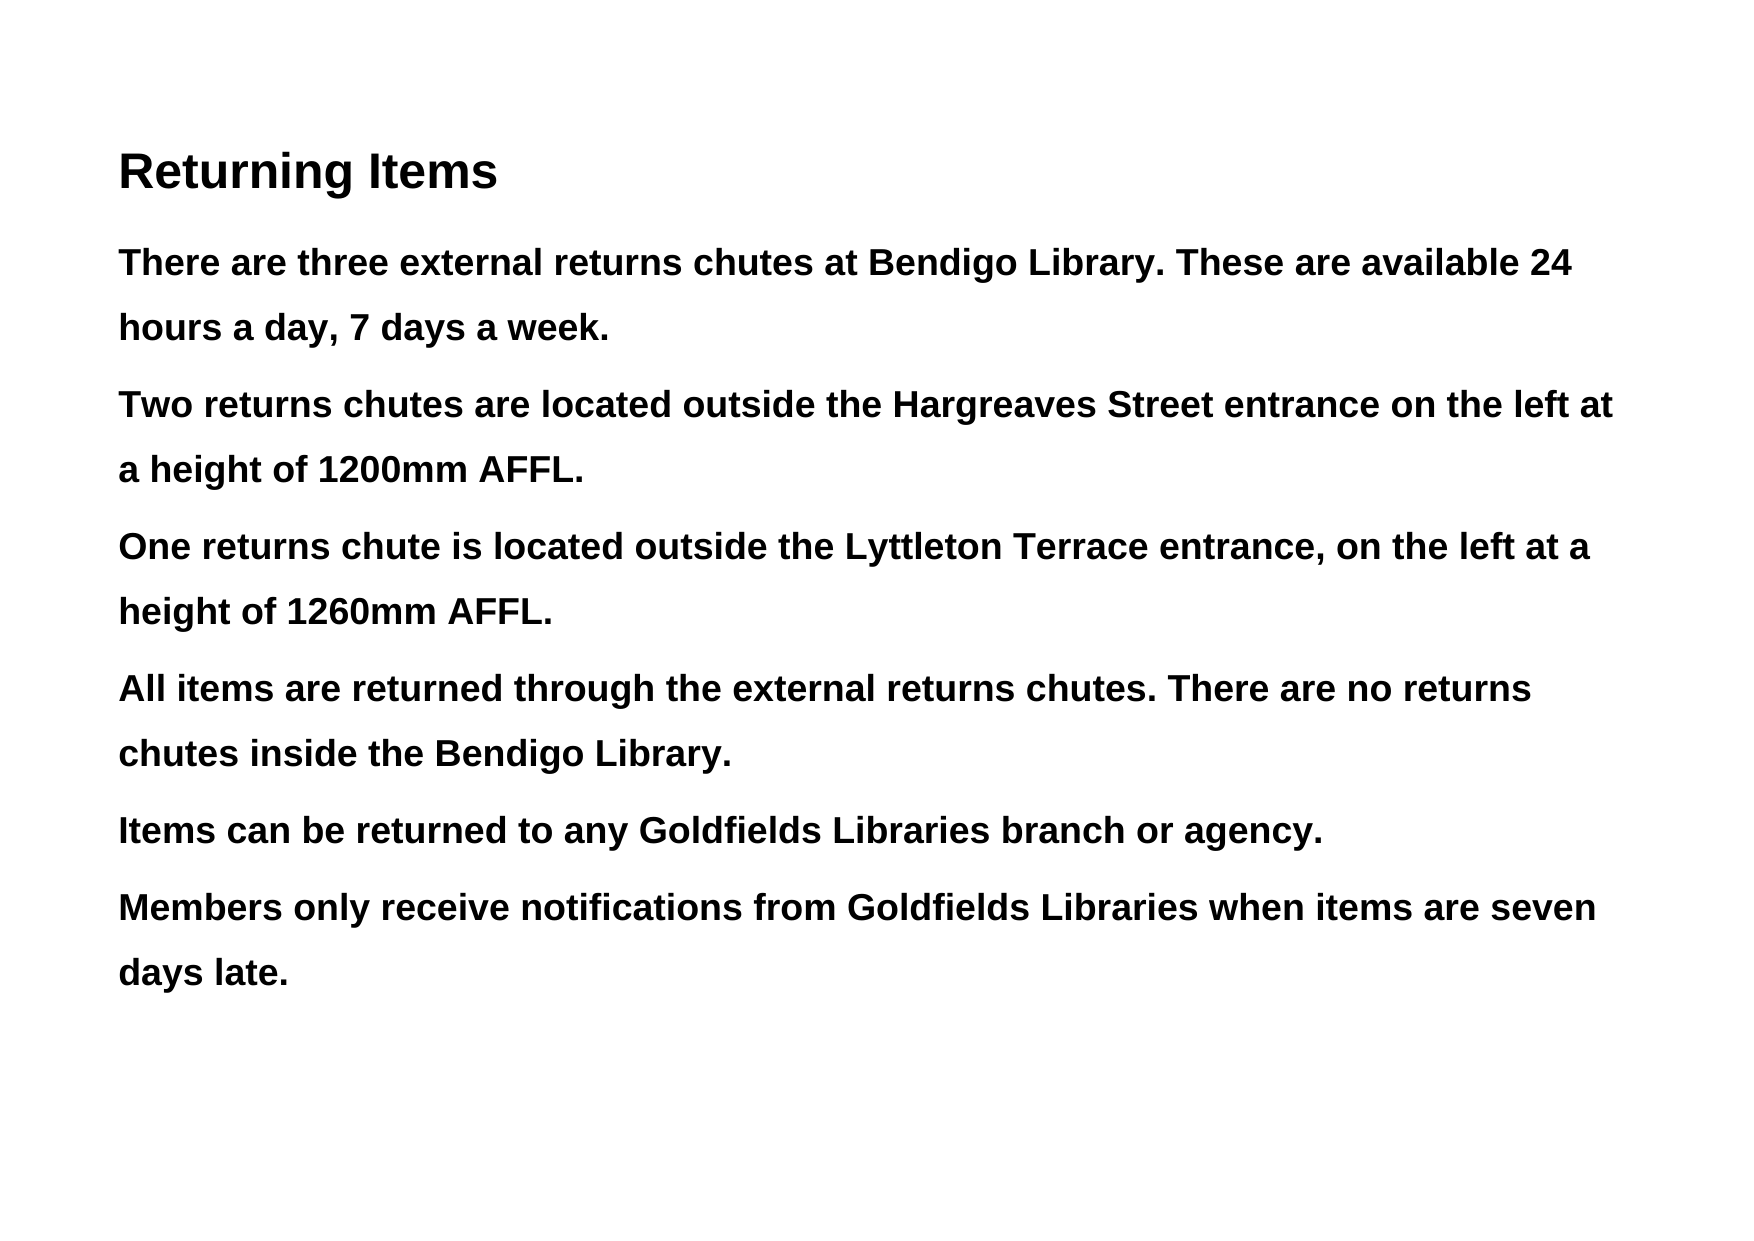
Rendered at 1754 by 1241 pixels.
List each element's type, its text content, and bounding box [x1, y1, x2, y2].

text Two returns chutes are located outside the Hargreaves Street entrance on the left at a height of 1200mm AFFL. [118, 382, 1636, 490]
text One returns chute is located outside the Lyttleton Terrace entrance, on the left at a height of 1260mm AFFL. [118, 524, 1636, 632]
text There are three external returns chutes at Bendigo Library. These are available 24 hours a day, 7 days a week. [118, 241, 1636, 348]
subtitle Returning Items [118, 142, 1636, 199]
text Items can be returned to any Goldfields Libraries branch or agency. [118, 808, 1636, 851]
text Members only receive notifications from Goldfields Libraries when items are seven days late. [118, 885, 1636, 993]
text All items are returned through the external returns chutes. There are no returns chutes inside the Bendigo Library. [118, 666, 1636, 774]
